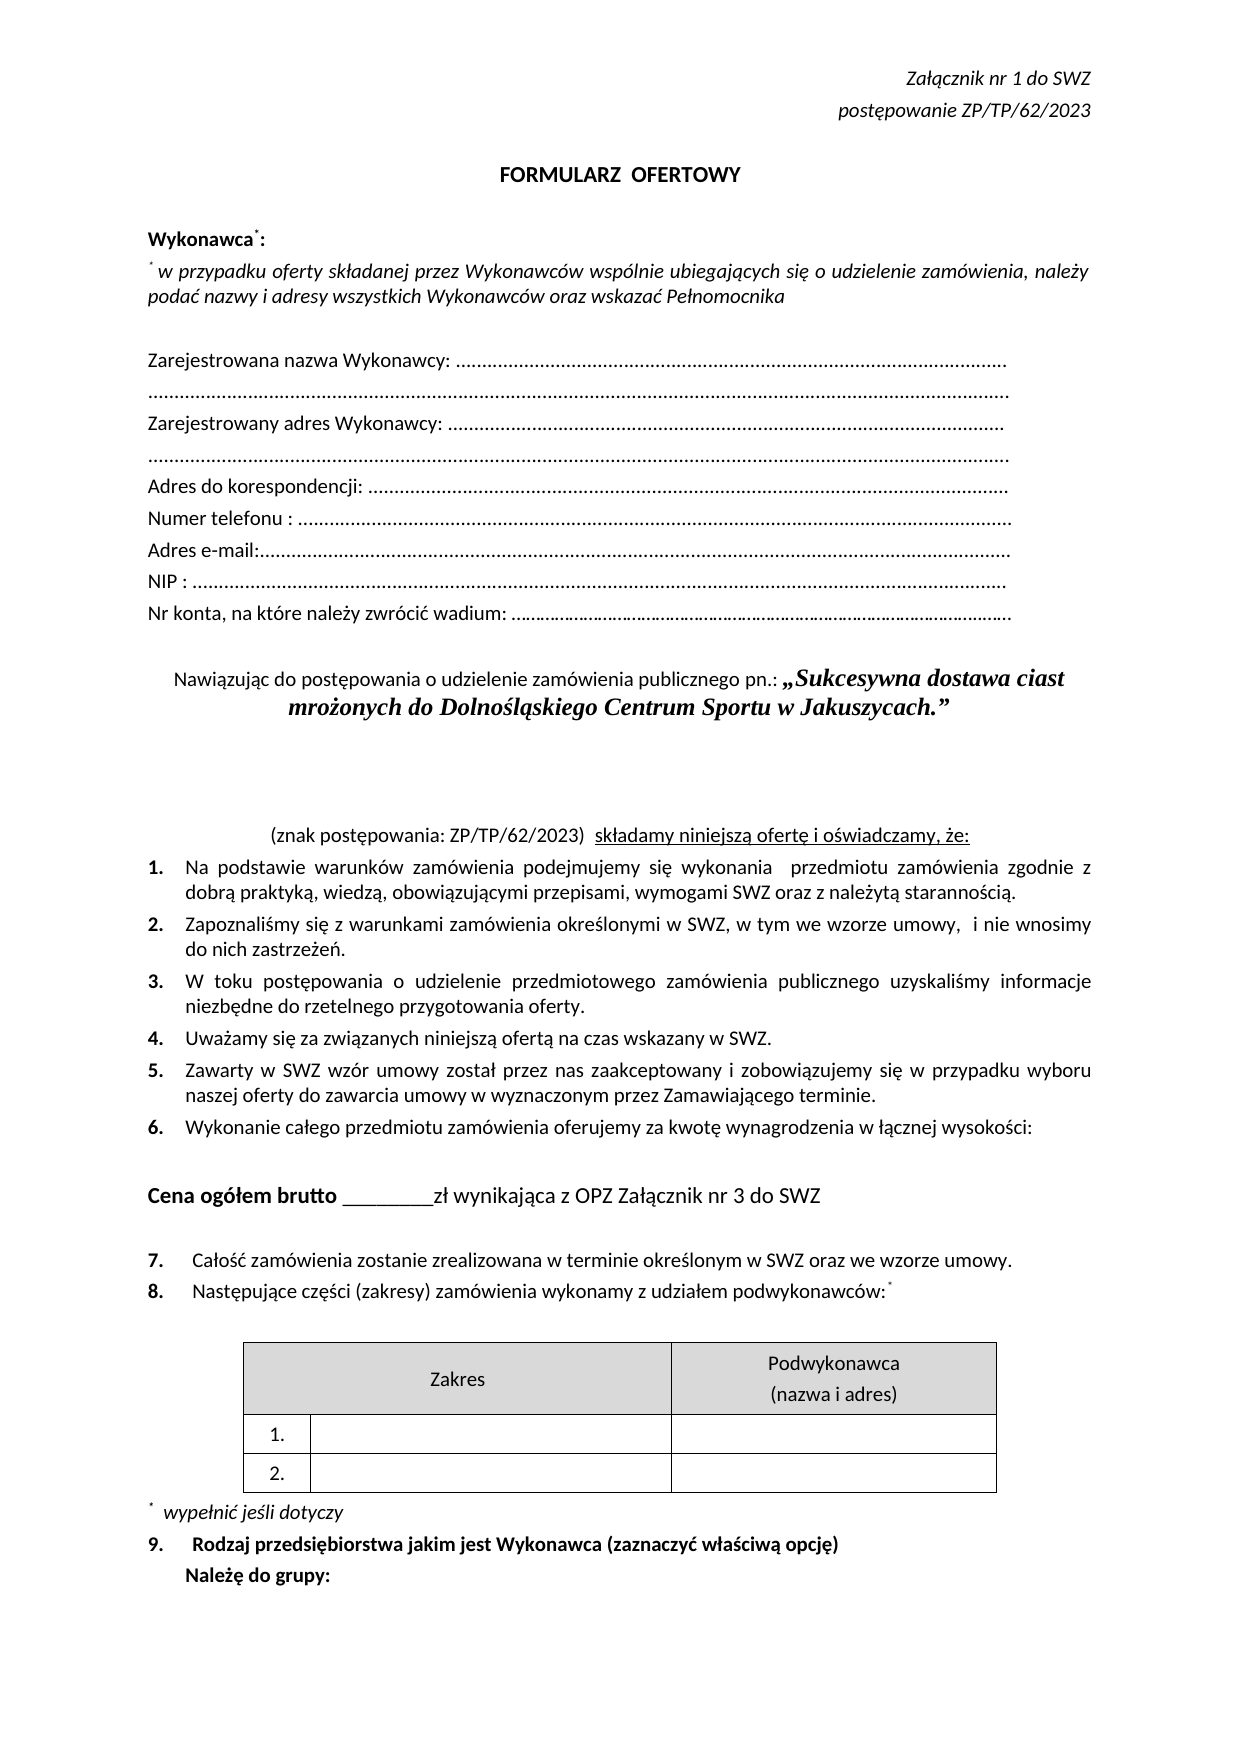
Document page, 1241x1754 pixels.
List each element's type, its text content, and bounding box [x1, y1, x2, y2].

text Zarejestrowana nazwa Wykonawcy: ......................................................................................................... [148, 347, 1093, 372]
list Całość zamówienia zostanie zrealizowana w terminie określonym w SWZ oraz we wzorze umowy. [148, 1247, 1087, 1272]
text Numer telefonu : ........................................................................................................................................ [148, 505, 1093, 531]
list Zawarty w SWZ wzór umowy został przez nas zaakceptowany i zobowiązujemy się w przypadku wyboru naszej oferty do zawarcia umowy w wyznaczonym przez Zamawiającego terminie. [148, 1057, 1093, 1108]
text NIP : ........................................................................................................................................................... [148, 568, 1093, 594]
list Uważamy się za związanych niniejszą ofertą na czas wskazany w SWZ. [148, 1025, 1093, 1051]
table_cell [672, 1415, 996, 1453]
text Załącznik nr 1 do SWZ [148, 65, 1093, 91]
table_cell [311, 1415, 671, 1453]
text .................................................................................................................................................................... [148, 378, 1093, 404]
text Należę do grupy: [185, 1563, 1093, 1588]
text * w przypadku oferty składanej przez Wykonawców wspólnie ubiegających się o udzielenie zamówienia, należy podać nazwy i adresy wszystkich Wykonawców oraz wskazać Pełnomocnika [148, 258, 1093, 309]
text FORMULARZ OFERTOWY [148, 160, 1093, 188]
text Zarejestrowany adres Wykonawcy: .......................................................................................................... [148, 410, 1093, 436]
table_cell 1. [244, 1415, 310, 1453]
text .................................................................................................................................................................... [148, 442, 1093, 467]
table_cell [311, 1454, 671, 1492]
text Cena ogółem brutto ________zł wynikająca z OPZ Załącznik nr 3 do SWZ [148, 1181, 1093, 1209]
list Zapoznaliśmy się z warunkami zamówienia określonymi w SWZ, w tym we wzorze umowy, i nie wnosimy do nich zastrzeżeń. [148, 911, 1093, 962]
text Adres e-mail:............................................................................................................................................... [148, 537, 1093, 562]
text Nr konta, na które należy zwrócić wadium: ……………………………………………………………………………………..…… [148, 600, 1093, 626]
table_header Podwykonawca (nazwa i adres) [672, 1343, 996, 1414]
text Adres do korespondencji: .......................................................................................................................... [148, 473, 1093, 499]
list Wykonanie całego przedmiotu zamówienia oferujemy za kwotę wynagrodzenia w łącznej wysokości: [148, 1114, 1093, 1139]
table_cell 2. [244, 1454, 310, 1492]
list * wypełnić jeśli dotyczy [148, 1499, 1093, 1525]
list Rodzaj przedsiębiorstwa jakim jest Wykonawca (zaznaczyć właściwą opcję) [148, 1531, 1087, 1556]
text Wykonawca*: [148, 226, 1093, 252]
text (znak postępowania: ZP/TP/62/2023) składamy niniejszą ofertę i oświadczamy, że: [148, 822, 1093, 848]
table_header Zakres [244, 1343, 671, 1414]
list W toku postępowania o udzielenie przedmiotowego zamówienia publicznego uzyskaliśmy informacje niezbędne do rzetelnego przygotowania oferty. [148, 968, 1093, 1019]
list Następujące części (zakresy) zamówienia wykonamy z udziałem podwykonawców:* [148, 1278, 1087, 1304]
list Na podstawie warunków zamówienia podejmujemy się wykonania przedmiotu zamówienia zgodnie z dobrą praktyką, wiedzą, obowiązującymi przepisami, wymogami SWZ oraz z należytą starannością. [148, 854, 1093, 905]
subtitle postępowanie ZP/TP/62/2023 [148, 97, 1093, 122]
text Nawiązując do postępowania o udzielenie zamówienia publicznego pn.: „Sukcesywna dostawa ciast mrożonych do Dolnośląskiego Centrum Sportu w Jakuszycach.” [148, 663, 1093, 721]
table_cell [672, 1454, 996, 1492]
